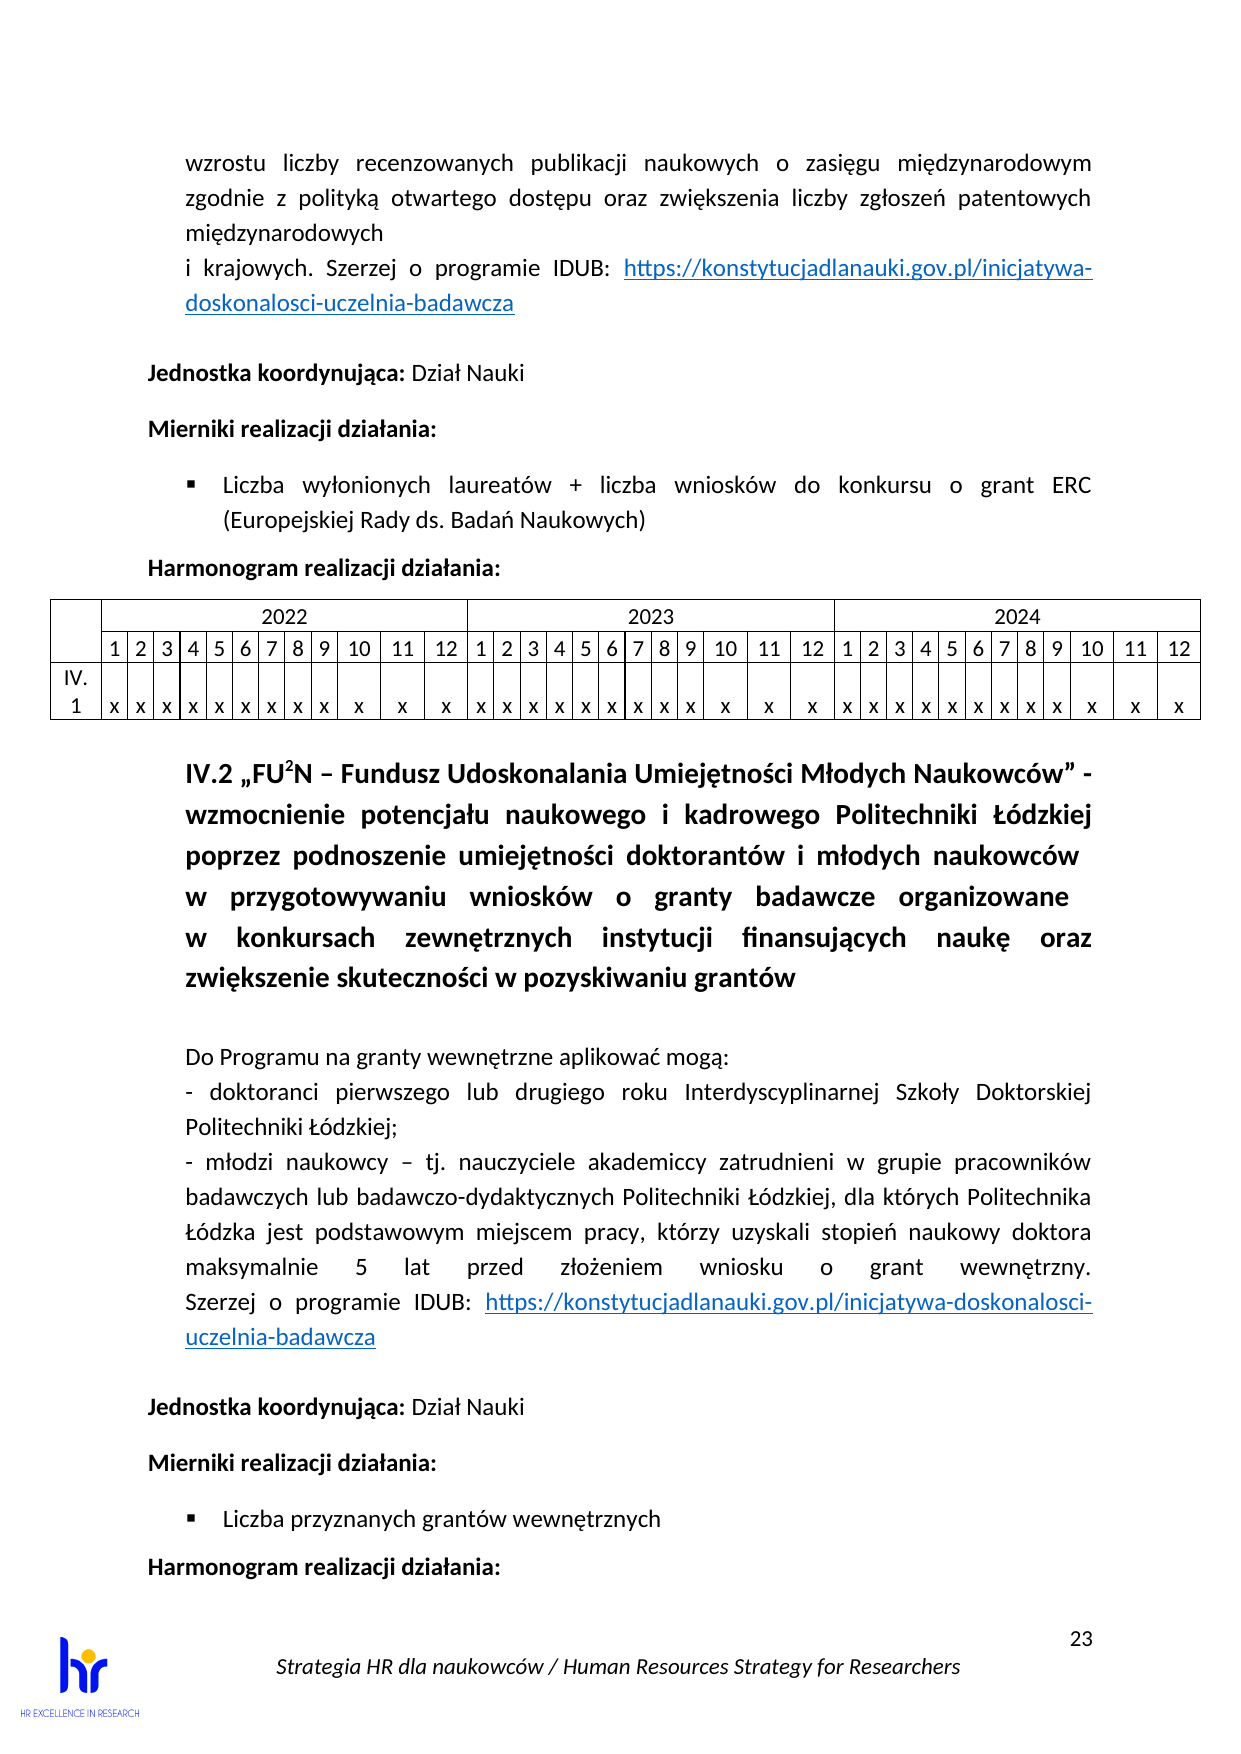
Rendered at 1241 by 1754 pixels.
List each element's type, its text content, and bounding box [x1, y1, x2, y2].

table_cell 6 [966, 632, 991, 662]
table_cell x [285, 663, 311, 719]
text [185, 148, 1093, 318]
table_cell 6 [233, 632, 258, 662]
table_cell x [678, 663, 703, 719]
table_cell x [573, 663, 598, 719]
table_cell x [128, 663, 153, 719]
text Jednostka koordynująca: Dział Nauki [148, 358, 1093, 388]
table_cell x [861, 663, 886, 719]
table_cell x [154, 663, 179, 719]
table_cell x [939, 663, 965, 719]
table_cell IV.1 [51, 663, 101, 719]
table_cell x [468, 663, 493, 719]
table_cell 12 [425, 632, 467, 662]
table_cell 2 [494, 632, 520, 662]
table_cell x [233, 663, 258, 719]
table_cell x [312, 663, 337, 719]
table_cell 4 [913, 632, 938, 662]
table_cell 7 [259, 632, 284, 662]
table_cell x [494, 663, 520, 719]
table_cell x [102, 663, 127, 719]
table_cell 8 [1018, 632, 1043, 662]
table_cell x [887, 663, 912, 719]
table_cell x [207, 663, 232, 719]
table_cell x [992, 663, 1017, 719]
table_header 2022 [102, 600, 467, 631]
table_cell x [181, 663, 206, 719]
table_cell 3 [521, 632, 546, 662]
text Harmonogram realizacji działania: [148, 552, 1093, 582]
table_cell 9 [312, 632, 337, 662]
table_header 2023 [468, 600, 834, 631]
table_cell x [1114, 663, 1157, 719]
table_cell x [381, 663, 424, 719]
table_cell x [966, 663, 991, 719]
text Do Programu na granty wewnętrzne aplikować mogą: [185, 1041, 1093, 1072]
table_cell x [1018, 663, 1043, 719]
table_cell 10 [338, 632, 380, 662]
table_cell 11 [381, 632, 424, 662]
table_cell 4 [181, 632, 206, 662]
table_cell 3 [154, 632, 179, 662]
table_cell x [259, 663, 284, 719]
table_cell 11 [748, 632, 790, 662]
table_cell 2 [861, 632, 886, 662]
table_cell x [913, 663, 938, 719]
table_cell 5 [207, 632, 232, 662]
table_cell 12 [1158, 632, 1200, 662]
table_cell x [521, 663, 546, 719]
table_cell x [1158, 663, 1200, 719]
table_cell 7 [992, 632, 1017, 662]
table_cell 1 [468, 632, 493, 662]
list Liczba przyznanych grantów wewnętrznych [185, 1503, 1093, 1534]
table_header 2024 [835, 600, 1200, 631]
text - doktoranci pierwszego lub drugiego roku Interdyscyplinarnej Szkoły Doktorskiej Politechniki Łódzkiej; [185, 1076, 1093, 1142]
table_cell x [599, 663, 624, 719]
table_cell x [338, 663, 380, 719]
table_cell 8 [652, 632, 677, 662]
table_cell x [547, 663, 572, 719]
table_cell x [1071, 663, 1113, 719]
table_cell 11 [1114, 632, 1157, 662]
table_cell 8 [285, 632, 311, 662]
table_cell x [835, 663, 860, 719]
table_cell x [652, 663, 677, 719]
table_cell x [748, 663, 790, 719]
picture [21, 1637, 139, 1717]
text Mierniki realizacji działania: [148, 413, 1093, 444]
table_cell x [626, 663, 651, 719]
table_cell x [425, 663, 467, 719]
text Harmonogram realizacji działania: [148, 1551, 1093, 1581]
table_cell 5 [939, 632, 965, 662]
list Liczba wyłonionych laureatów + liczba wniosków do konkursu o grant ERC (Europejskiej Rady ds. Badań Naukowych) [185, 469, 1093, 535]
table_cell 3 [887, 632, 912, 662]
table_cell 7 [626, 632, 651, 662]
table_cell 2 [128, 632, 153, 662]
table_cell 10 [704, 632, 747, 662]
table_cell 9 [678, 632, 703, 662]
table_cell 9 [1044, 632, 1070, 662]
text IV.2 „FU2N – Fundusz Udoskonalania Umiejętności Młodych Naukowców” - wzmocnienie potencjału naukowego i kadrowego Politechniki Łódzkiej poprzez podnoszenie umiejętności doktorantów i młodych naukowców w przygotowywaniu wniosków o granty badawcze organizowane w konkursach zewnętrznych instytucji finansujących naukę oraz zwiększenie skuteczności w pozyskiwaniu grantów [185, 755, 1093, 995]
table_cell x [1044, 663, 1070, 719]
table_cell 6 [599, 632, 624, 662]
table_cell 4 [547, 632, 572, 662]
text Mierniki realizacji działania: [148, 1447, 1093, 1478]
table_cell 1 [102, 632, 127, 662]
table_cell 12 [791, 632, 834, 662]
text - młodzi naukowcy – tj. nauczyciele akademiccy zatrudnieni w grupie pracowników badawczych lub badawczo-dydaktycznych Politechniki Łódzkiej, dla których Politechnika Łódzka jest podstawowym miejscem pracy, którzy uzyskali stopień naukowy doktora maksymalnie 5 lat przed złożeniem wniosku o grant wewnętrzny. Szerzej o programie IDUB: https://konstytucjadlanauki.gov.pl/inicjatywa-doskonalosci-uczelnia-badawcza [185, 1146, 1093, 1352]
text Jednostka koordynująca: Dział Nauki [148, 1391, 1093, 1422]
table_cell x [791, 663, 834, 719]
table_cell 10 [1071, 632, 1113, 662]
table_cell 1 [835, 632, 860, 662]
table_header [51, 600, 101, 662]
table_cell 5 [573, 632, 598, 662]
table_cell x [704, 663, 747, 719]
